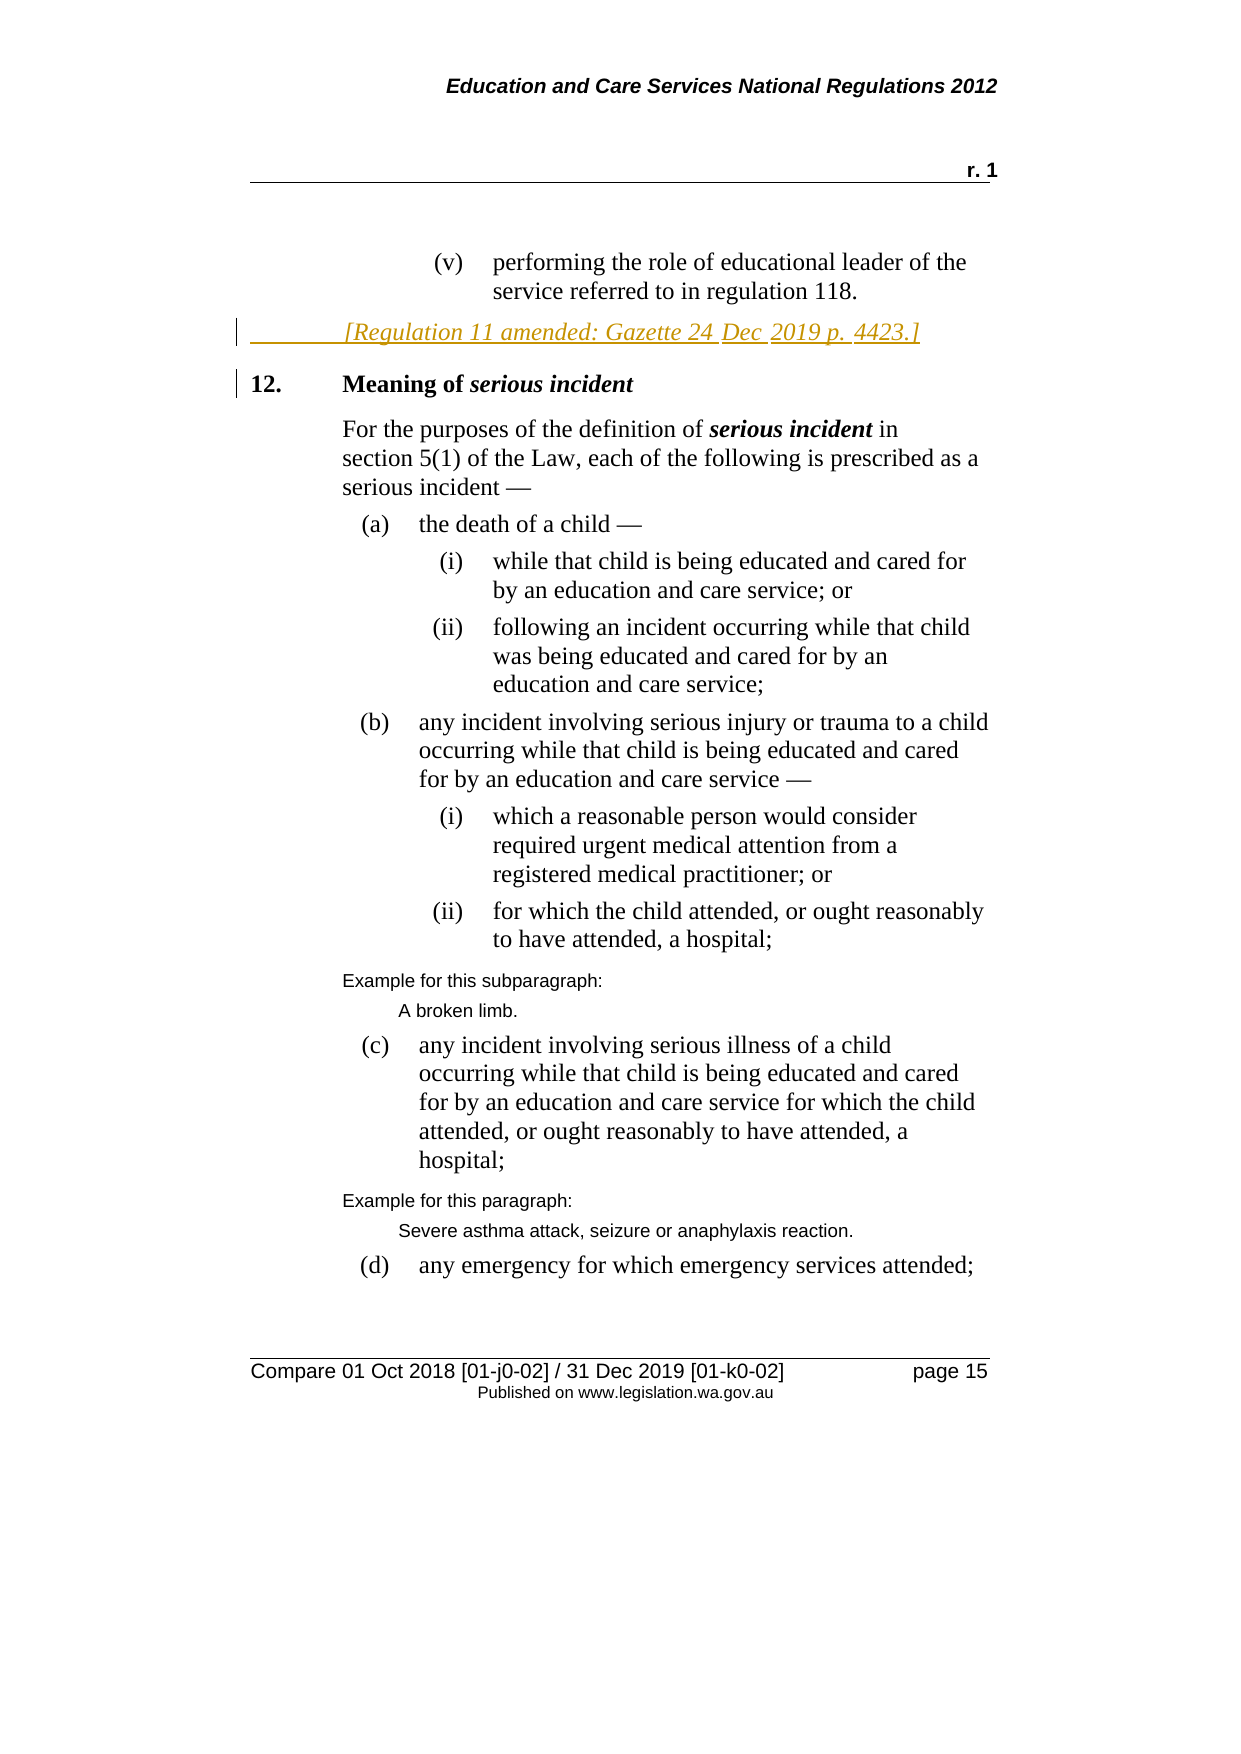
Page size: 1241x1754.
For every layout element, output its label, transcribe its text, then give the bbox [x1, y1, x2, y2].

text (i) which a reasonable person would consider required urgent medical attention from a registered medical practitioner; or [250, 801, 990, 887]
text Severe asthma attack, seizure or anaphylaxis reaction. [250, 1220, 990, 1242]
text A broken limb. [250, 1000, 990, 1021]
text (a) the death of a child — [250, 509, 990, 538]
text (i) while that child is being educated and cared for by an education and care service; or [250, 546, 990, 604]
text (b) any incident involving serious injury or trauma to a child occurring while that child is being educated and cared for by an education and care service — [250, 707, 990, 793]
subtitle Example for this subparagraph: [250, 970, 990, 992]
subtitle Example for this paragraph: [250, 1190, 990, 1212]
subtitle 12. Meaning of serious incident [250, 369, 990, 398]
text (ii) following an incident occurring while that child was being educated and cared for by an education and care service; [250, 612, 990, 698]
text (c) any incident involving serious illness of a child occurring while that child is being educated and cared for by an education and care service for which the child attended, or ought reasonably to have attended, a hospital; [250, 1030, 990, 1173]
text For the purposes of the definition of serious incident in section 5(1) of the Law, each of the following is prescribed as a serious incident — [250, 414, 990, 501]
text (d) any emergency for which emergency services attended; [250, 1250, 990, 1279]
text (ii) for which the child attended, or ought reasonably to have attended, a hospital; [250, 896, 990, 953]
text (v) performing the role of educational leader of the service referred to in regulation 118. [250, 247, 990, 305]
